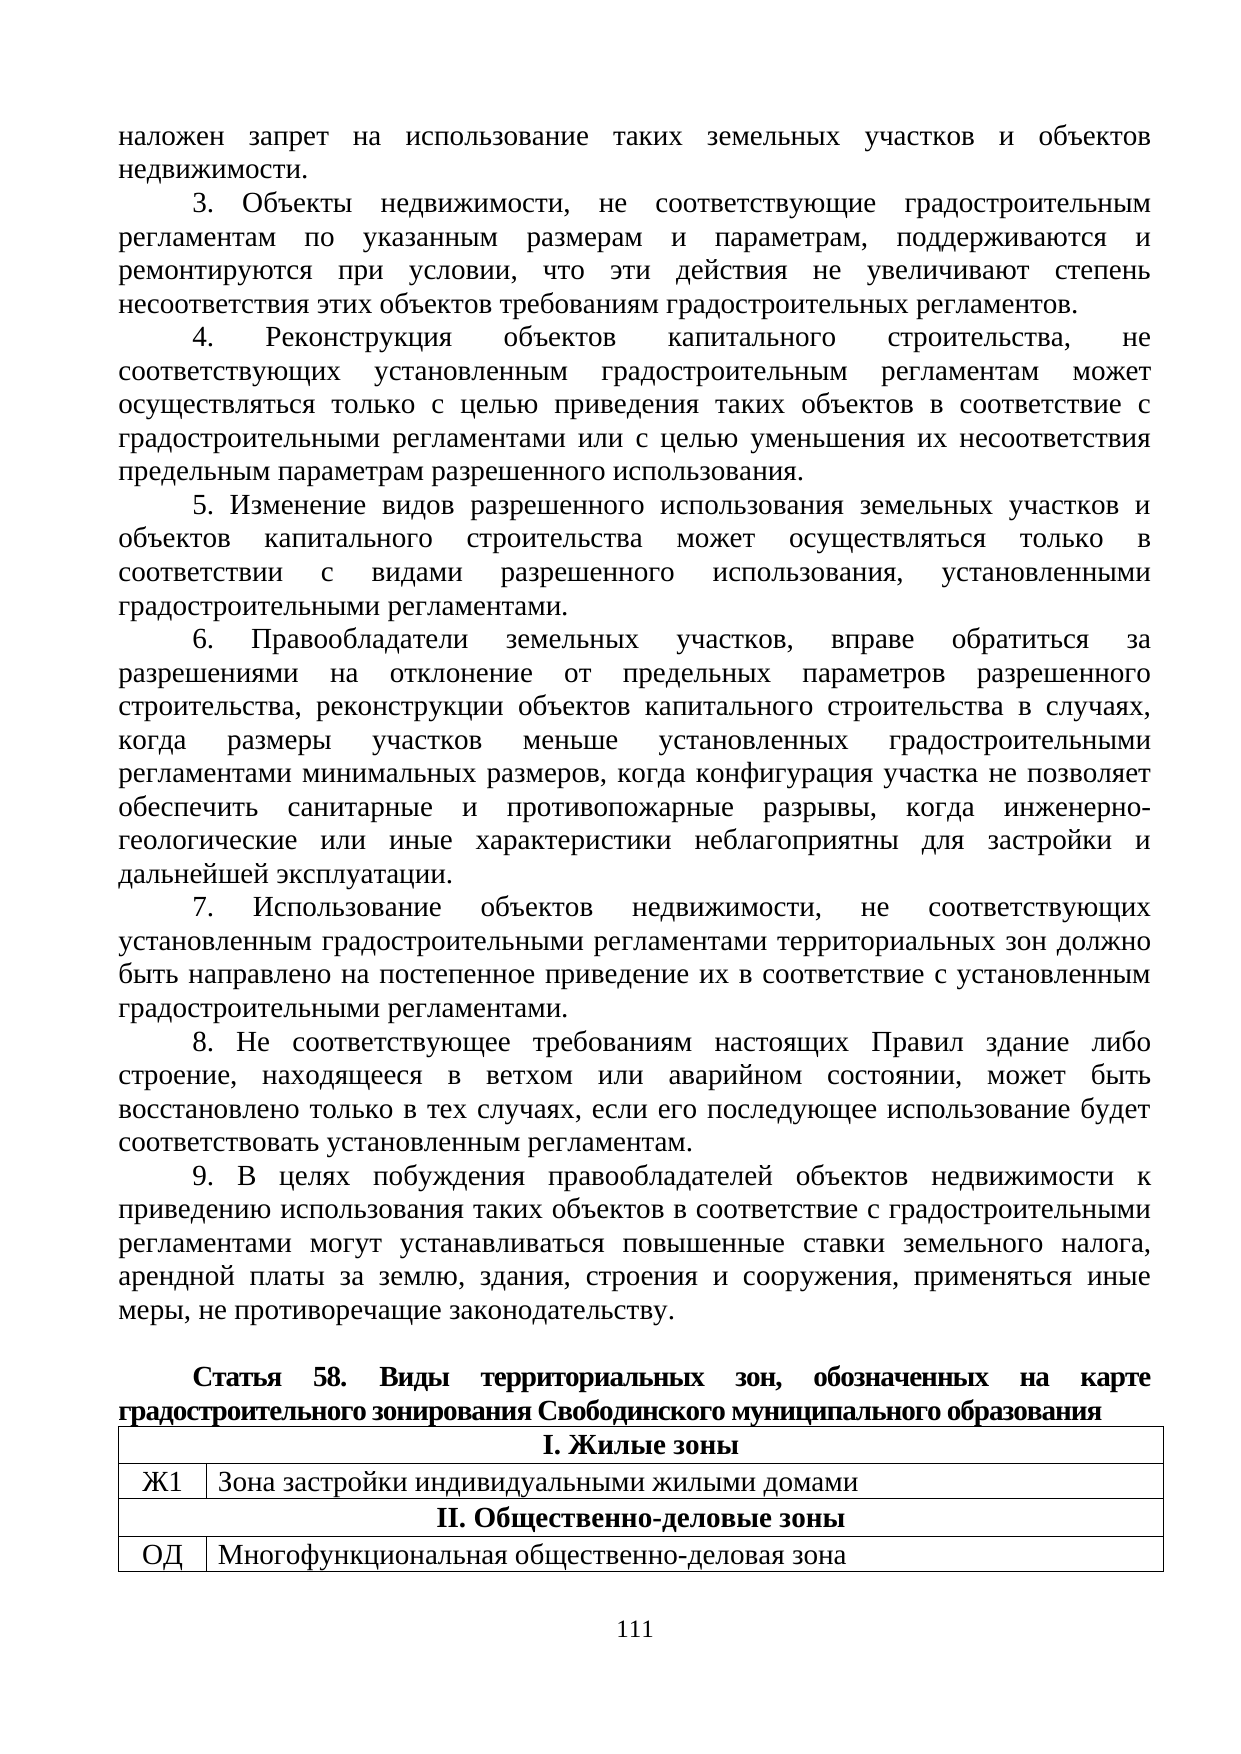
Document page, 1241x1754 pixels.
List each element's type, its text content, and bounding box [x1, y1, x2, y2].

text 3. Объекты недвижимости, не соответствующие градостроительным регламентам по указанным размерам и параметрам, поддерживаются и ремонтируются при условии, что эти действия не увеличивают степень несоответствия этих объектов требованиям градостроительных регламентов. [118, 185, 1152, 319]
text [118, 118, 1152, 185]
table_cell ОД [119, 1537, 206, 1571]
text 5. Изменение видов разрешенного использования земельных участков и объектов капитального строительства может осуществляться только в соответствии с видами разрешенного использования, установленными градостроительными регламентами. [118, 487, 1152, 621]
table_header I. Жилые зоны [119, 1427, 1163, 1463]
text 9. В целях побуждения правообладателей объектов недвижимости к приведению использования таких объектов в соответствие с градостроительными регламентами могут устанавливаться повышенные ставки земельного налога, арендной платы за землю, здания, строения и сооружения, применяться иные меры, не противоречащие законодательству. [118, 1158, 1152, 1326]
text 7. Использование объектов недвижимости, не соответствующих установленным градостроительными регламентами территориальных зон должно быть направлено на постепенное приведение их в соответствие с установленным градостроительными регламентами. [118, 889, 1152, 1024]
text 6. Правообладатели земельных участков, вправе обратиться за разрешениями на отклонение от предельных параметров разрешенного строительства, реконструкции объектов капитального строительства в случаях, когда размеры участков меньше установленных градостроительными регламентами минимальных размеров, когда конфигурация участка не позволяет обеспечить санитарные и противопожарные разрывы, когда инженерно-геологические или иные характеристики неблагоприятны для застройки и дальнейшей эксплуатации. [118, 621, 1152, 889]
table_cell Зона застройки индивидуальными жилыми домами [207, 1464, 1163, 1497]
text 8. Не соответствующее требованиям настоящих Правил здание либо строение, находящееся в ветхом или аварийном состоянии, может быть восстановлено только в тех случаях, если его последующее использование будет соответствовать установленным регламентам. [118, 1024, 1152, 1158]
table_cell II. Общественно-деловые зоны [119, 1499, 1163, 1536]
table_cell Ж1 [119, 1464, 206, 1497]
text 4. Реконструкция объектов капитального строительства, не соответствующих установленным градостроительным регламентам может осуществляться только с целью приведения таких объектов в соответствие с градостроительными регламентами или с целью уменьшения их несоответствия предельным параметрам разрешенного использования. [118, 319, 1152, 487]
subtitle Статья 58. Виды территориальных зон, обозначенных на карте градостроительного зонирования Свободинского муниципального образования [118, 1359, 1152, 1426]
table_cell Многофункциональная общественно-деловая зона [207, 1537, 1163, 1571]
